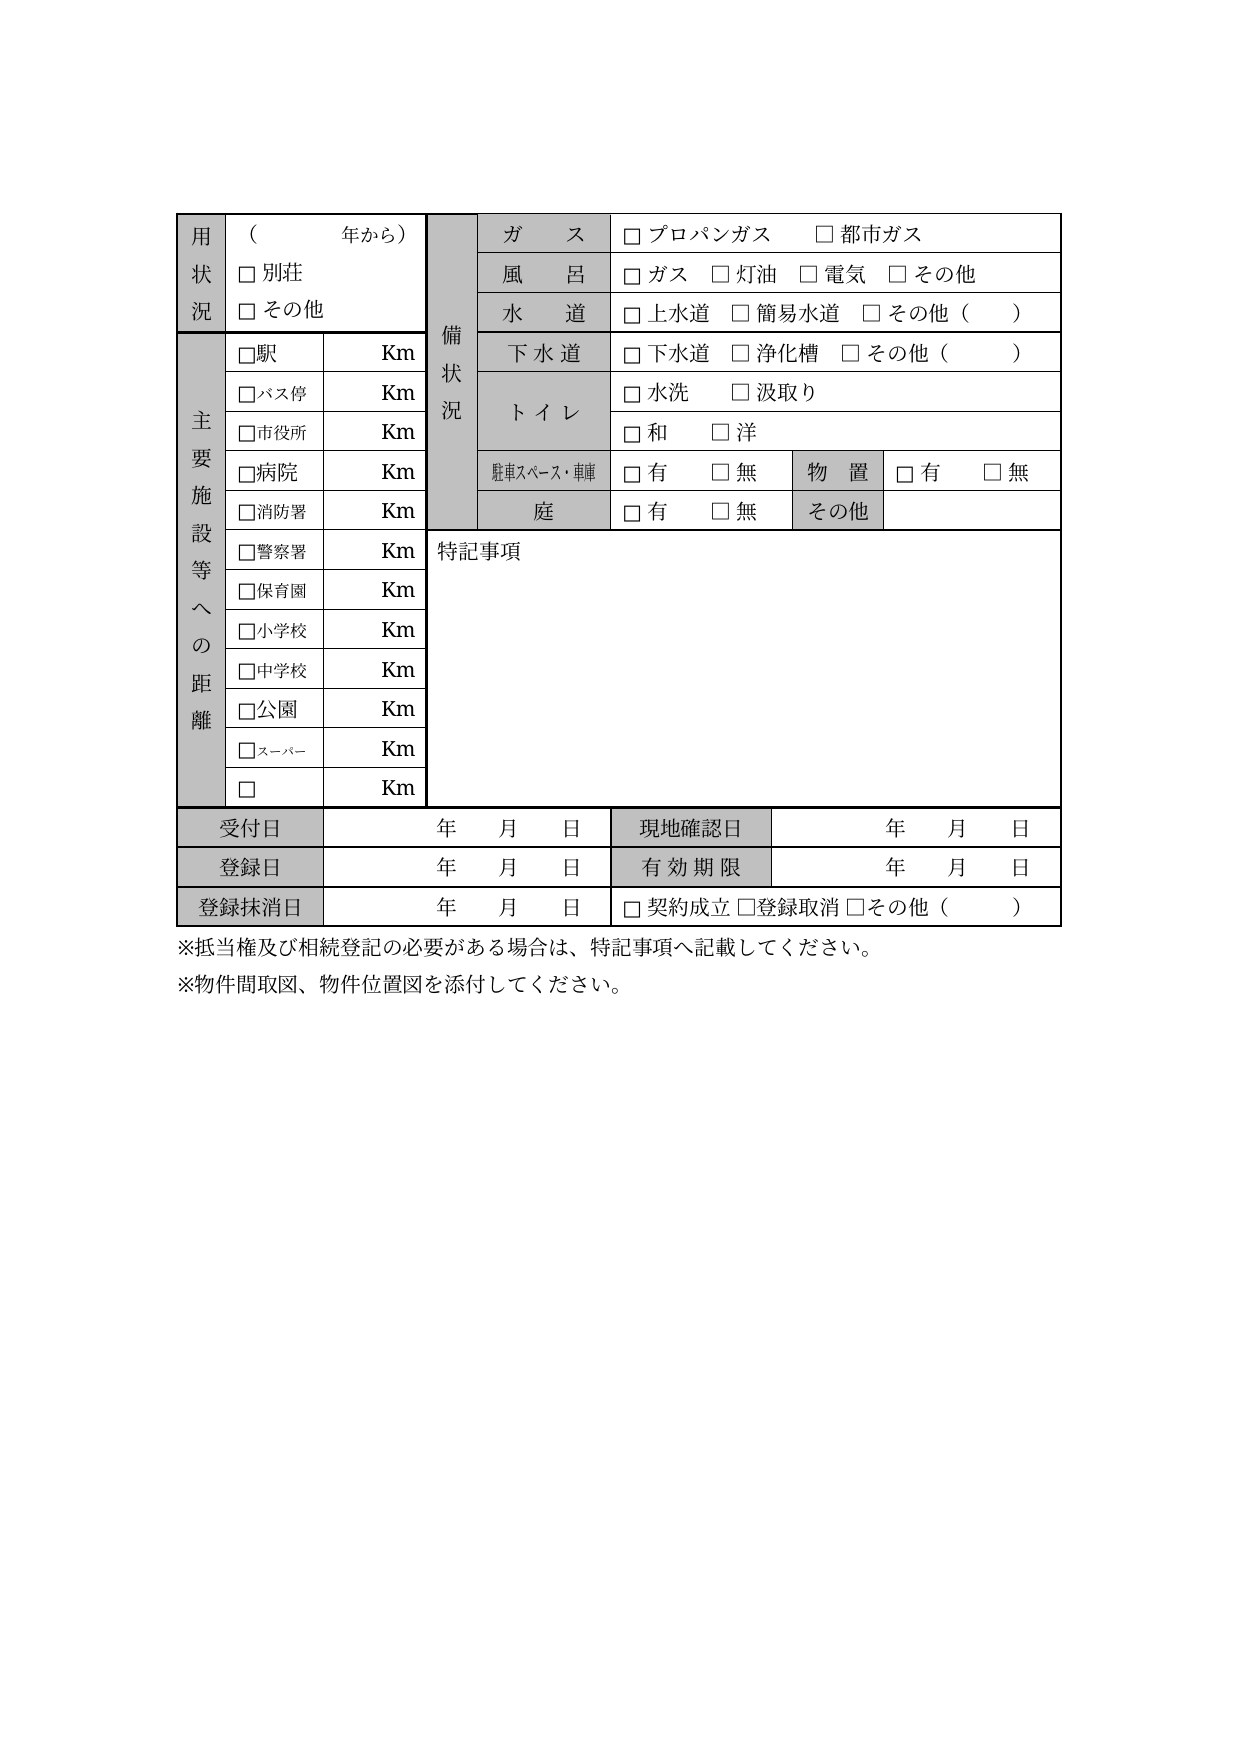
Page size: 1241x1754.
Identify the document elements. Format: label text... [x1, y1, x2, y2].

table_cell Km [324, 610, 425, 648]
table_cell □ 有 □ 無 [884, 451, 1060, 490]
table_cell 主 要 施 設 等 へ の 距 離 [178, 334, 225, 806]
table_cell □中学校 [226, 649, 323, 688]
table_cell □駅 [226, 334, 323, 371]
table_cell □ 和 □ 洋 [611, 412, 1060, 450]
table_cell □病院 [226, 451, 323, 490]
table_cell □消防署 [226, 491, 323, 529]
table_cell 特記事項 [428, 531, 1060, 806]
table_cell ト イ レ [478, 372, 610, 450]
table_cell 物 置 [793, 451, 883, 490]
table_cell 庭 [478, 491, 610, 529]
table_cell □ 契約成立 □登録取消 □その他（ ） [612, 888, 1060, 925]
table_cell 登録抹消日 [178, 888, 323, 925]
table_cell Km [324, 334, 425, 371]
table_cell □ 水洗 □ 汲取り [611, 372, 1060, 411]
table_cell □バス停 [226, 372, 323, 411]
table_cell 有 効 期 限 [612, 848, 771, 886]
text ※抵当権及び相続登記の必要がある場合は、特記事項へ記載してください。 [177, 927, 1063, 965]
table_cell □スーパー [226, 728, 323, 767]
table_cell □ 有 □ 無 [611, 491, 792, 529]
table_cell ガ ス [478, 214, 610, 252]
table_cell Km [324, 412, 425, 450]
table_cell 年 月 日 [324, 888, 610, 925]
table_cell Km [324, 491, 425, 529]
table_cell □ ガス □ 灯油 □ 電気 □ その他 [611, 253, 1060, 292]
table_cell 下 水 道 [478, 333, 610, 371]
table_cell Km [324, 649, 425, 688]
table_cell 受付日 [178, 809, 323, 846]
table_cell 現地確認日 [612, 809, 771, 846]
table_cell Km [324, 451, 425, 490]
table_cell Km [324, 728, 425, 767]
table_cell [884, 491, 1060, 529]
table_cell □ 有 □ 無 [611, 451, 792, 490]
table_cell 利 用 状 況 [178, 215, 225, 331]
table_cell □小学校 [226, 610, 323, 648]
table_cell 年 月 日 [324, 848, 610, 886]
table_cell □市役所 [226, 412, 323, 450]
table_cell 駐車スペース・車庫 [478, 451, 610, 490]
table_cell 風 呂 [478, 253, 610, 292]
table_cell 年 月 日 [772, 809, 1060, 846]
table_cell Km [324, 570, 425, 608]
table_cell 水 道 [478, 293, 610, 331]
table_cell Km [324, 689, 425, 727]
table_cell 年 月 日 [324, 809, 610, 846]
table_cell □保育園 [226, 570, 323, 608]
table_cell □ [226, 768, 323, 806]
table_cell □ プロパンガス □ 都市ガス [611, 214, 1060, 252]
table_cell □警察署 [226, 530, 323, 569]
table_cell Km [324, 372, 425, 411]
table_cell □ 下水道 □ 浄化槽 □ その他（ ） [611, 333, 1060, 371]
table_cell Km [324, 530, 425, 569]
table_cell 登録日 [178, 848, 323, 886]
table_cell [226, 215, 425, 331]
table_cell 設 備 状 況 [428, 215, 477, 529]
table_cell 年 月 日 [772, 848, 1060, 886]
table_cell □公園 [226, 689, 323, 727]
table_cell Km [324, 768, 425, 806]
text ※物件間取図、物件位置図を添付してください。 [177, 965, 1063, 1002]
table_cell □ 上水道 □ 簡易水道 □ その他（ ） [611, 293, 1060, 331]
table_cell その他 [793, 491, 883, 529]
